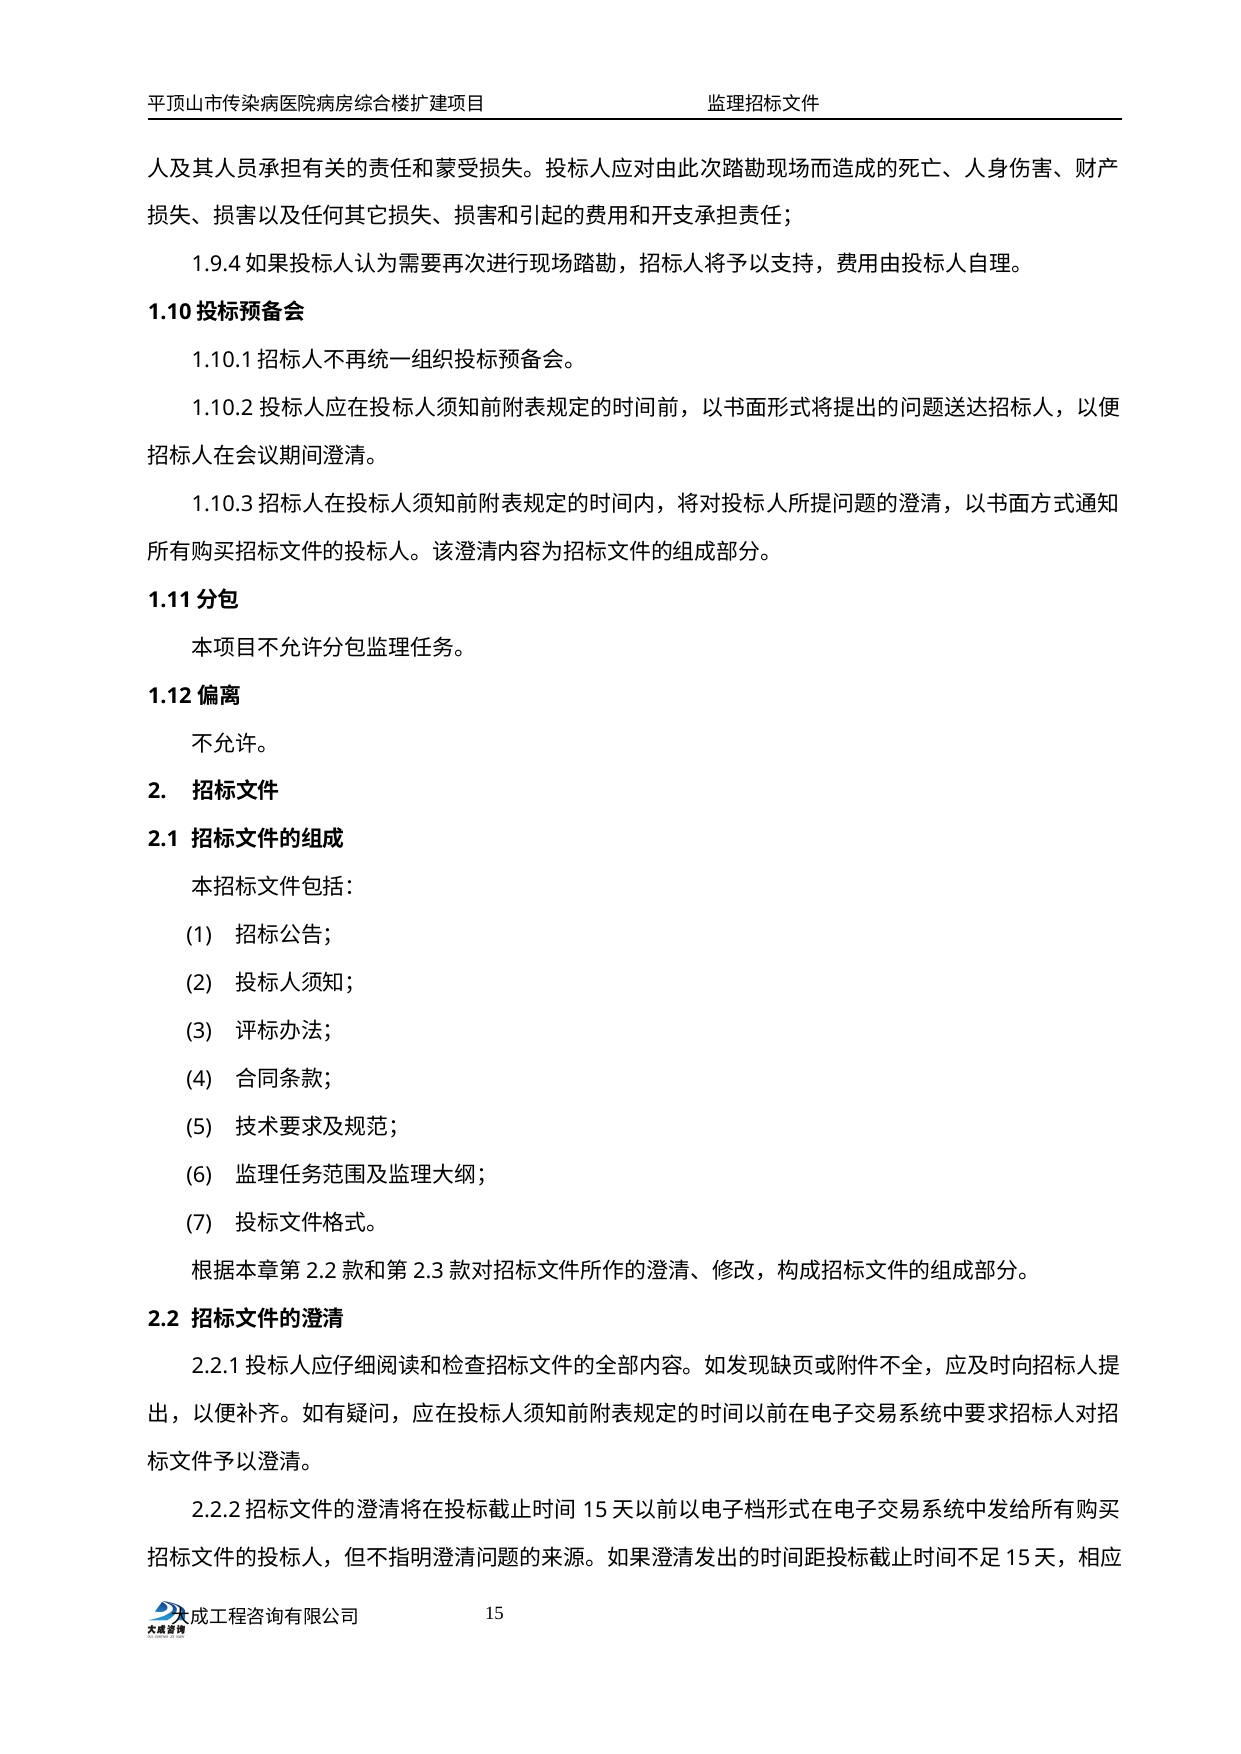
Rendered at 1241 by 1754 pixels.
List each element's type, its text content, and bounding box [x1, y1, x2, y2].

text 根据本章第 2.2 款和第 2.3 款对招标文件所作的澄清、修改，构成招标文件的组成部分。 [148, 1240, 1122, 1288]
text 1.10.1招标人不再统一组织投标预备会。 [148, 329, 1122, 377]
text 招标文件 [148, 761, 1122, 808]
list 投标人须知； [186, 952, 1122, 1000]
list 招标公告； [186, 904, 1122, 952]
text 1.9.3投标人经过招标人的允许，可为踏勘目的进入招标人的工程现场，但投标人不得因此使招标人及其人员承担有关的责任和蒙受损失。投标人应对由此次踏勘现场而造成的死亡、人身伤害、财产损失、损害以及任何其它损失、损害和引起的费用和开支承担责任； [148, 138, 1122, 233]
text 2.2.1投标人应仔细阅读和检查招标文件的全部内容。如发现缺页或附件不全，应及时向招标人提出，以便补齐。如有疑问，应在投标人须知前附表规定的时间以前在电子交易系统中要求招标人对招标文件予以澄清。 [148, 1336, 1122, 1479]
text 2.2.2招标文件的澄清将在投标截止时间15天以前以电子档形式在电子交易系统中发给所有购买招标文件的投标人，但不指明澄清问题的来源。如果澄清发出的时间距投标截止时间不足15天，相应延长投标截止时间。 [148, 1479, 1122, 1575]
list 招标文件的澄清 [148, 1288, 1122, 1336]
list 评标办法； [186, 1000, 1122, 1048]
list 投标文件格式。 [186, 1192, 1122, 1240]
text 1.10.2 投标人应在投标人须知前附表规定的时间前，以书面形式将提出的问题送达招标人，以便招标人在会议期间澄清。 [148, 377, 1122, 473]
text 1.9.4如果投标人认为需要再次进行现场踏勘，招标人将予以支持，费用由投标人自理。 [148, 233, 1122, 281]
list 合同条款； [186, 1048, 1122, 1096]
text 不允许。 [148, 713, 1122, 761]
list 技术要求及规范； [186, 1096, 1122, 1144]
text 1.10投标预备会 [148, 281, 1122, 329]
text 本招标文件包括： [148, 856, 1122, 904]
picture [147, 1601, 186, 1638]
list 监理任务范围及监理大纲； [186, 1144, 1122, 1192]
list 招标文件的组成 [148, 808, 1122, 856]
text 1.12 偏离 [148, 665, 1122, 713]
text 本项目不允许分包监理任务。 [148, 617, 1122, 665]
text 1.10.3招标人在投标人须知前附表规定的时间内，将对投标人所提问题的澄清，以书面方式通知所有购买招标文件的投标人。该澄清内容为招标文件的组成部分。 [148, 473, 1122, 569]
text 1.11分包 [148, 569, 1122, 617]
